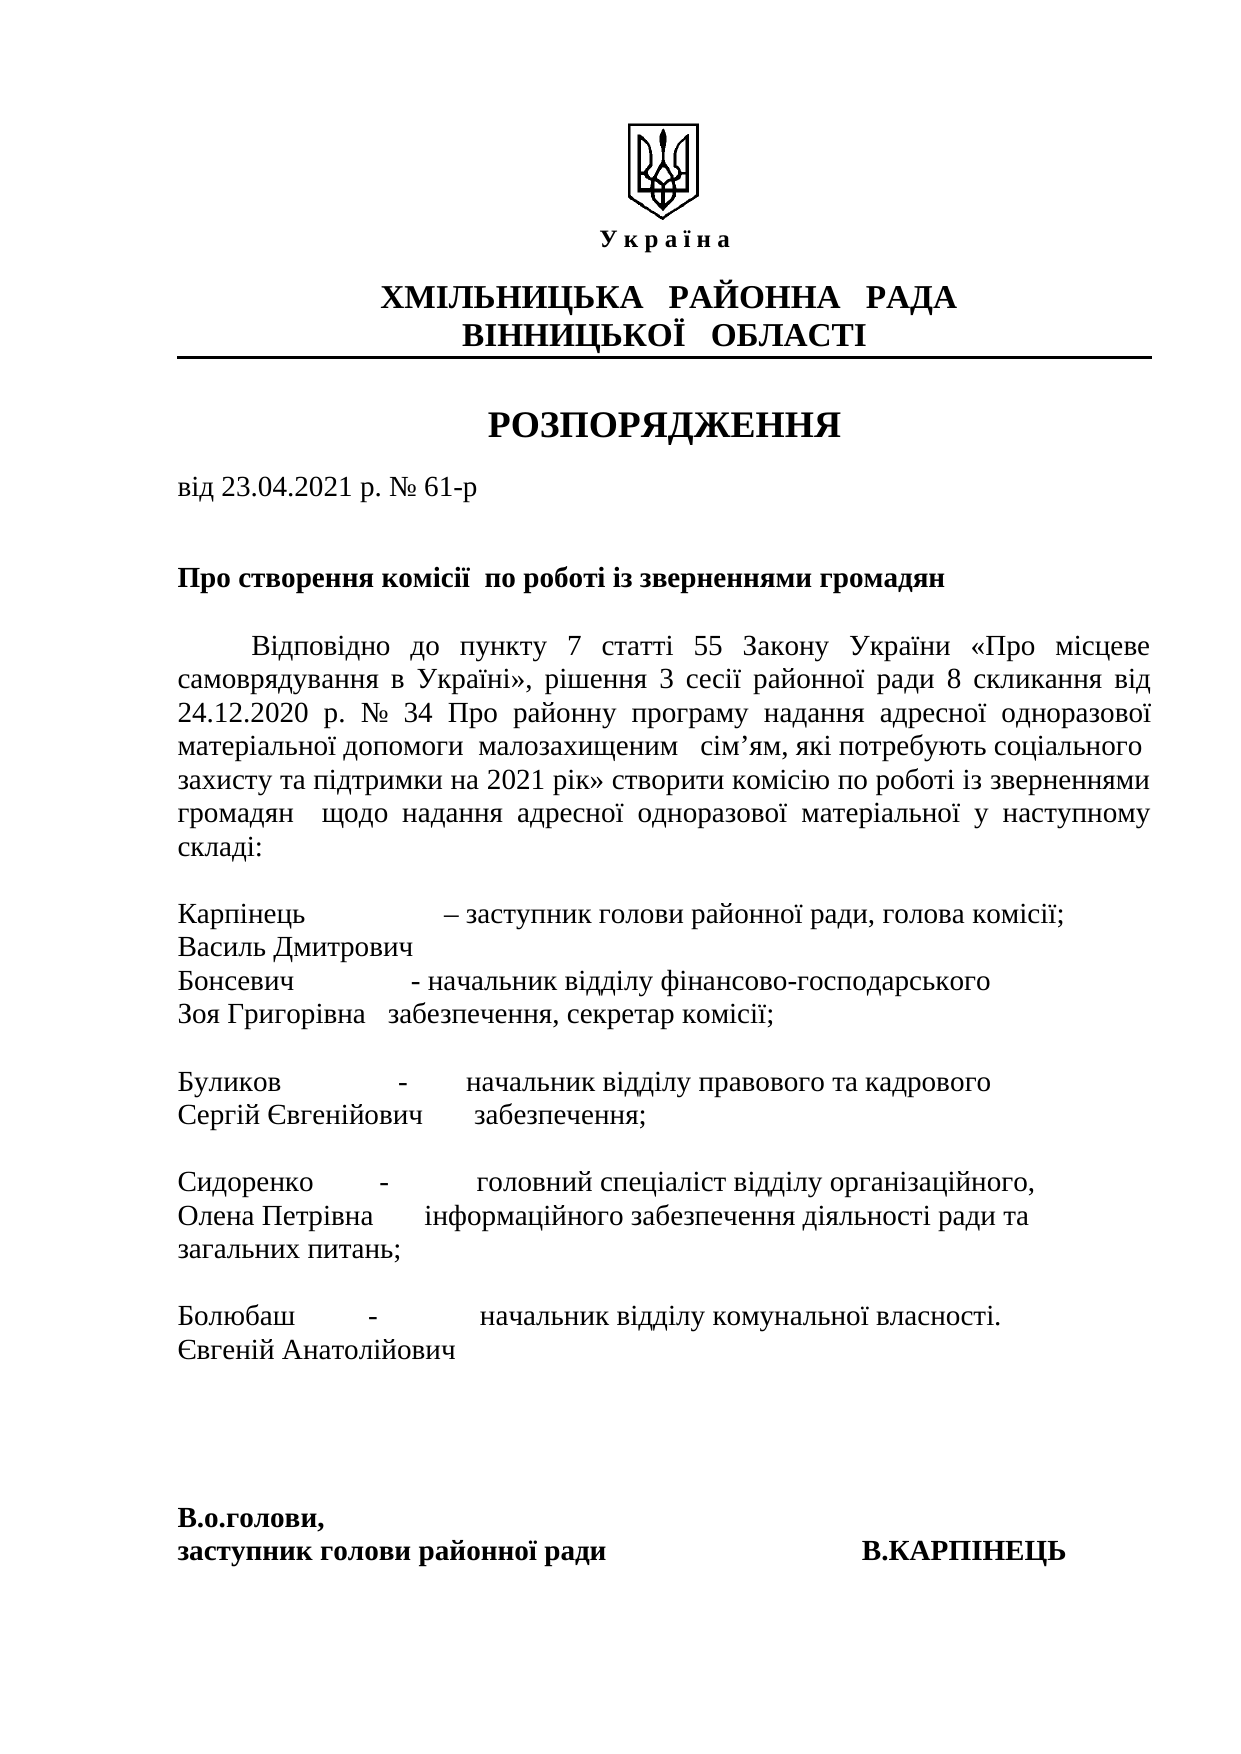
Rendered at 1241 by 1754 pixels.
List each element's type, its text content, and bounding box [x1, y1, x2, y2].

picture [624, 118, 705, 225]
text Сидоренко - головний спеціаліст відділу організаційного, [177, 1164, 1152, 1198]
text Василь Дмитрович [177, 929, 1152, 963]
text У к р а ї н а [177, 224, 1152, 253]
text Євгеній Анатолійович [177, 1332, 1152, 1366]
text РОЗПОРЯДЖЕННЯ [177, 402, 1152, 445]
text Зоя Григорівна забезпечення, секретар комісії; [177, 997, 1152, 1030]
text Карпінець – заступник голови районної ради, голова комісії; [177, 896, 1152, 929]
text захисту та підтримки на 2021 рік» створити комісію по роботі із зверненнями громадян щодо надання адресної одноразової матеріальної у наступному складі: [177, 762, 1152, 862]
text ХМІЛЬНИЦЬКА РАЙОННА РАДА [177, 277, 1152, 316]
text від 23.04.2021 р. № 61-р [177, 469, 1152, 503]
text Бонсевич - начальник відділу фінансово-господарського [177, 963, 1152, 997]
text Відповідно до пункту 7 статті 55 Закону України «Про місцеве самоврядування в Україні», рішення 3 сесії районної ради 8 скликання від 24.12.2020 р. № 34 Про районну програму надання адресної одноразової матеріальної допомоги малозахищеним сім’ям, які потребують соціального [177, 628, 1152, 762]
text Олена Петрівна інформаційного забезпечення діяльності ради та [177, 1198, 1152, 1231]
text заступник голови районної ради В.КАРПІНЕЦЬ [177, 1533, 1152, 1567]
text Болюбаш - начальник відділу комунальної власності. [177, 1298, 1152, 1332]
text загальних питань; [177, 1231, 1152, 1265]
text Буликов - начальник відділу правового та кадрового Сергій Євгенійович забезпечення; [177, 1064, 1152, 1131]
text ВІННИЦЬКОЇ ОБЛАСТІ [177, 316, 1152, 356]
text В.о.голови, [177, 1500, 1152, 1533]
text Про створення комісії по роботі із зверненнями громадян [177, 561, 1152, 594]
